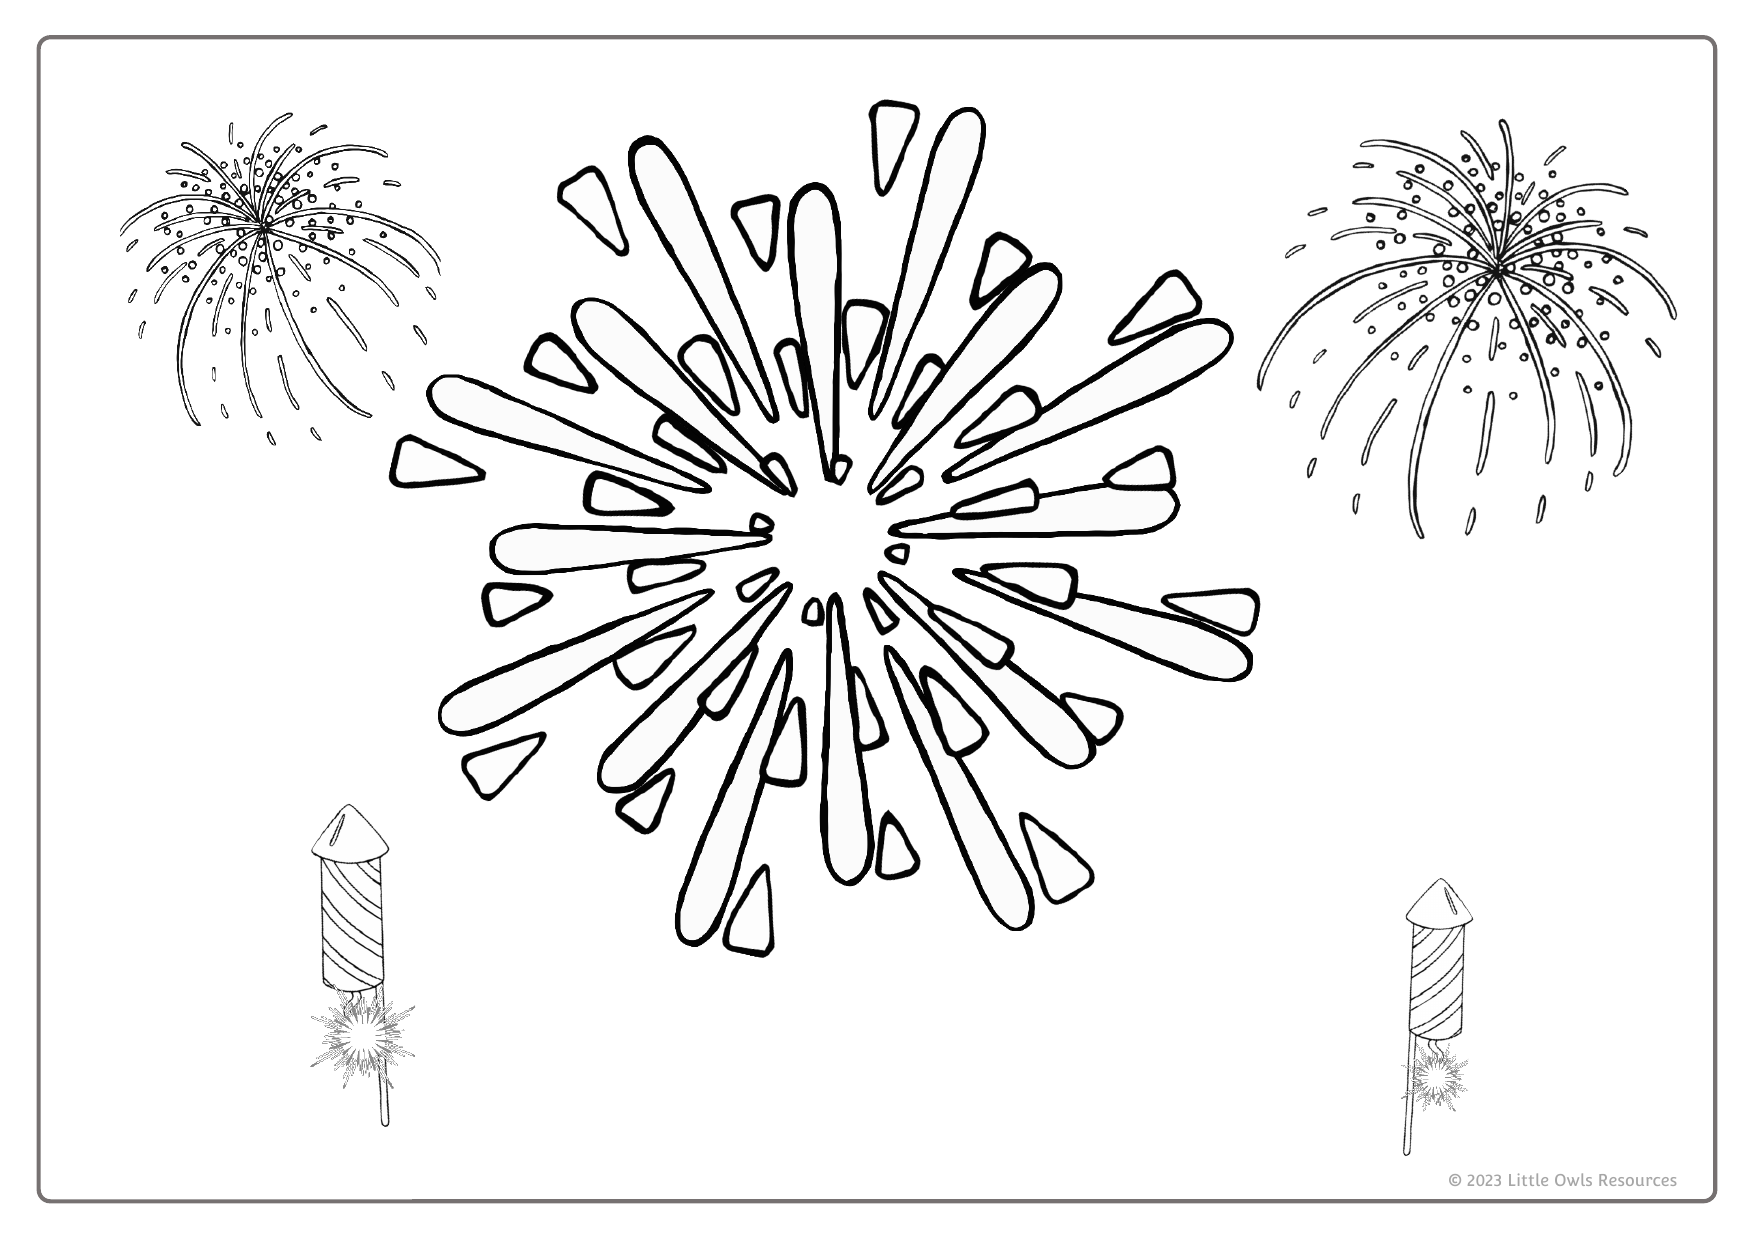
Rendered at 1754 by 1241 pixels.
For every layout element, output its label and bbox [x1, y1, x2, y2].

picture [118, 11, 1754, 1127]
picture [1291, 875, 1560, 1156]
